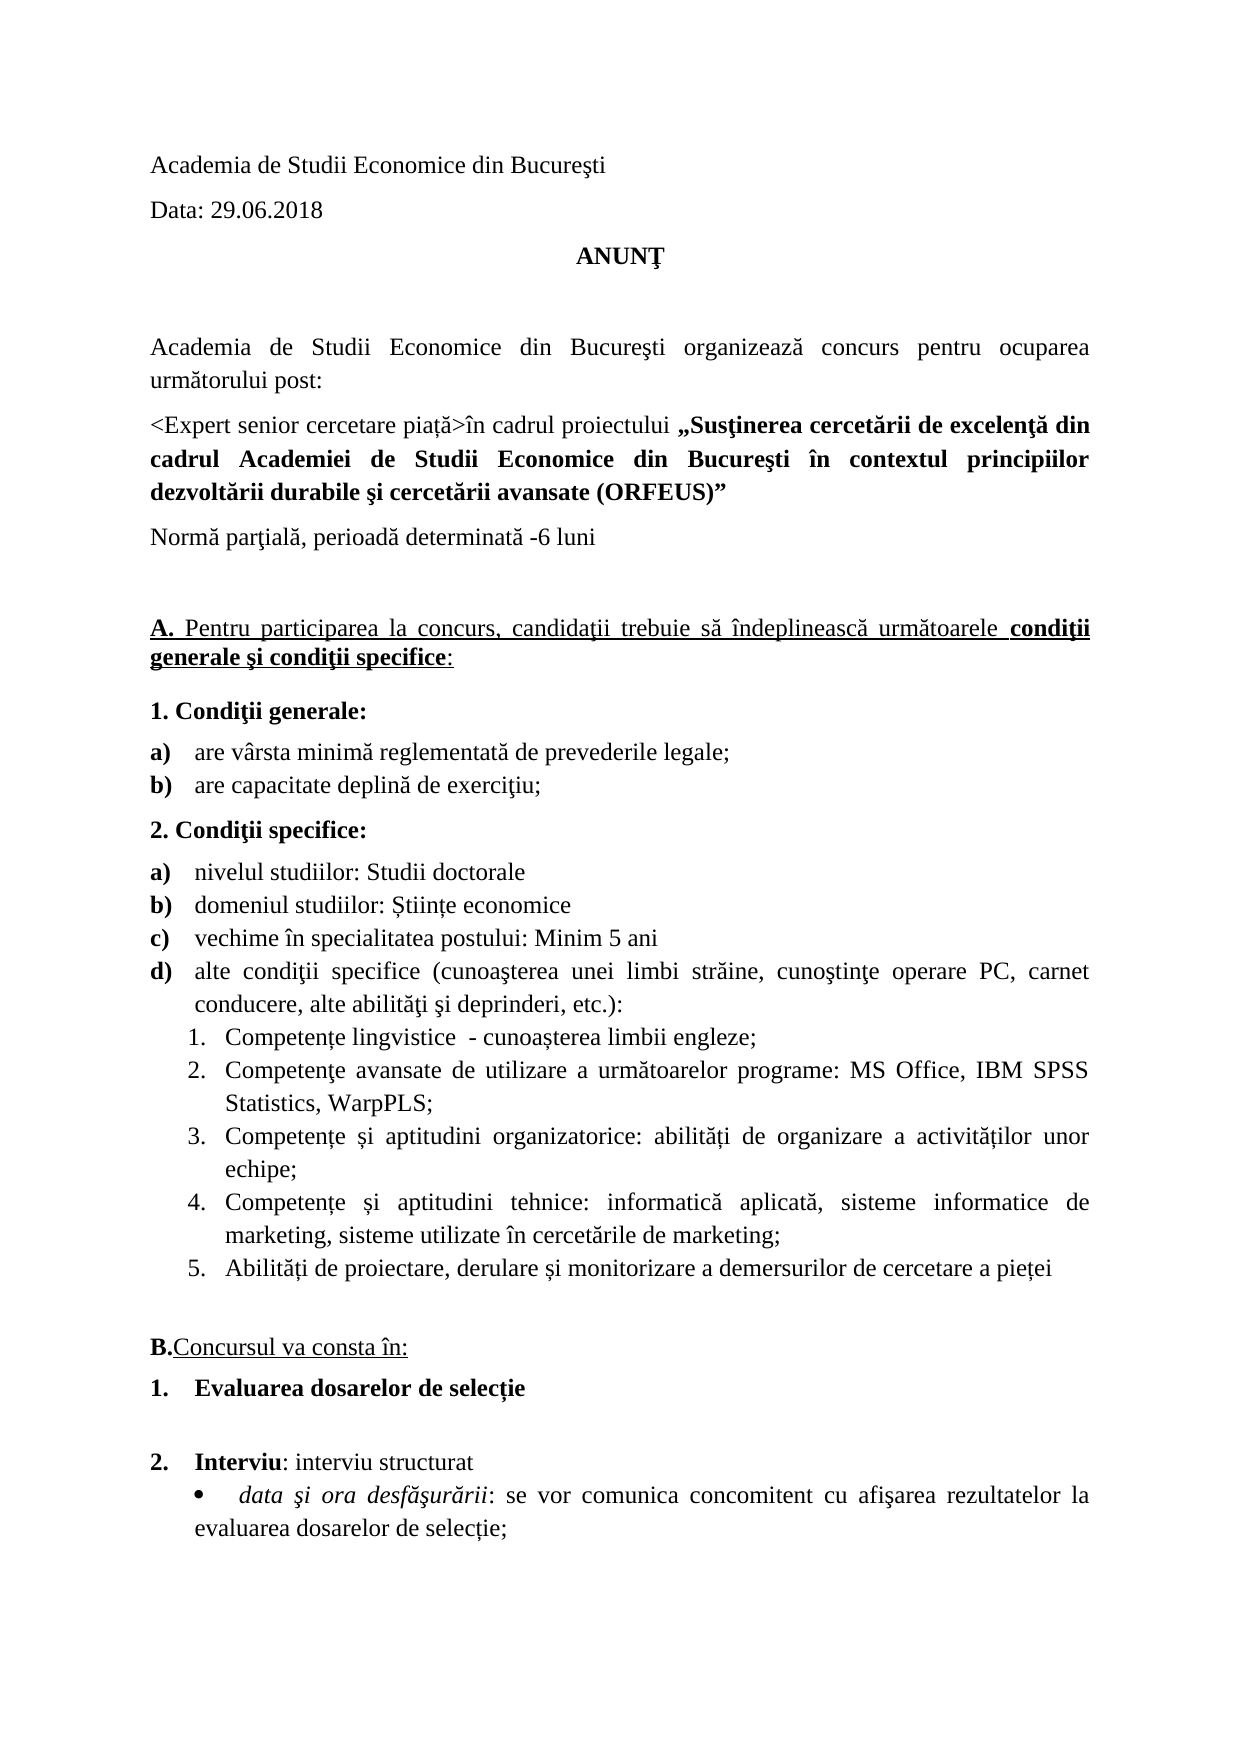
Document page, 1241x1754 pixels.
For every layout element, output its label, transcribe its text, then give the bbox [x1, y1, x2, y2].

list are capacitate deplină de exerciţiu; [150, 770, 1090, 799]
text Academia de Studii Economice din Bucureşti organizează concurs pentru ocuparea următorului post: [150, 332, 1090, 394]
list alte condiţii specifice (cunoaşterea unei limbi străine, cunoştinţe operare PC, carnet conducere, alte abilităţi şi deprinderi, etc.): [150, 956, 1090, 1018]
text 1. Condiţii generale: [150, 696, 1090, 724]
text A. Pentru participarea la concurs, candidaţii trebuie să îndeplinească următoarele condiţii generale şi condiţii specifice: [150, 639, 1090, 671]
list data şi ora desfăşurării: se vor comunica concomitent cu afişarea rezultatelor la evaluarea dosarelor de selecție; [194, 1480, 1090, 1542]
list are vârsta minimă reglementată de prevederile legale; [150, 737, 1090, 766]
list Interviu: interviu structurat [150, 1447, 1090, 1476]
list Competențe lingvistice - cunoașterea limbii engleze; [187, 1022, 1090, 1051]
list nivelul studiilor: Studii doctorale [150, 857, 1090, 886]
text Academia de Studii Economice din Bucureşti [150, 150, 1090, 179]
list domeniul studiilor: Științe economice [150, 890, 1090, 918]
text 2. Condiţii specifice: [150, 816, 1090, 844]
text <Expert senior cercetare piață>în cadrul proiectului „Susţinerea cercetării de excelenţă din cadrul Academiei de Studii Economice din Bucureşti în contextul principiilor dezvoltării durabile şi cercetării avansate (ORFEUS)” [150, 411, 1090, 505]
list Competențe și aptitudini organizatorice: abilități de organizare a activităților unor echipe; [187, 1121, 1090, 1183]
text B.Concursul va consta în: [150, 1332, 1090, 1360]
list vechime în specialitatea postului: Minim 5 ani [150, 923, 1090, 952]
text A. Pentru participarea la concurs, candidaţii trebuie să îndeplinească următoarele condiţii generale şi condiţii specifice: [150, 613, 1090, 638]
list Competențe și aptitudini tehnice: informatică aplicată, sisteme informatice de marketing, sisteme utilizate în cercetările de marketing; [187, 1187, 1090, 1249]
text ANUNŢ [150, 241, 1090, 270]
list Abilități de proiectare, derulare și monitorizare a demersurilor de cercetare a pieței [187, 1253, 1090, 1282]
list Competenţe avansate de utilizare a următoarelor programe: MS Office, IBM SPSS Statistics, WarpPLS; [187, 1055, 1090, 1117]
list Evaluarea dosarelor de selecție [150, 1373, 1090, 1402]
text Data: 29.06.2018 [150, 196, 1090, 224]
text Normă parţială, perioadă determinată -6 luni [150, 522, 1090, 551]
